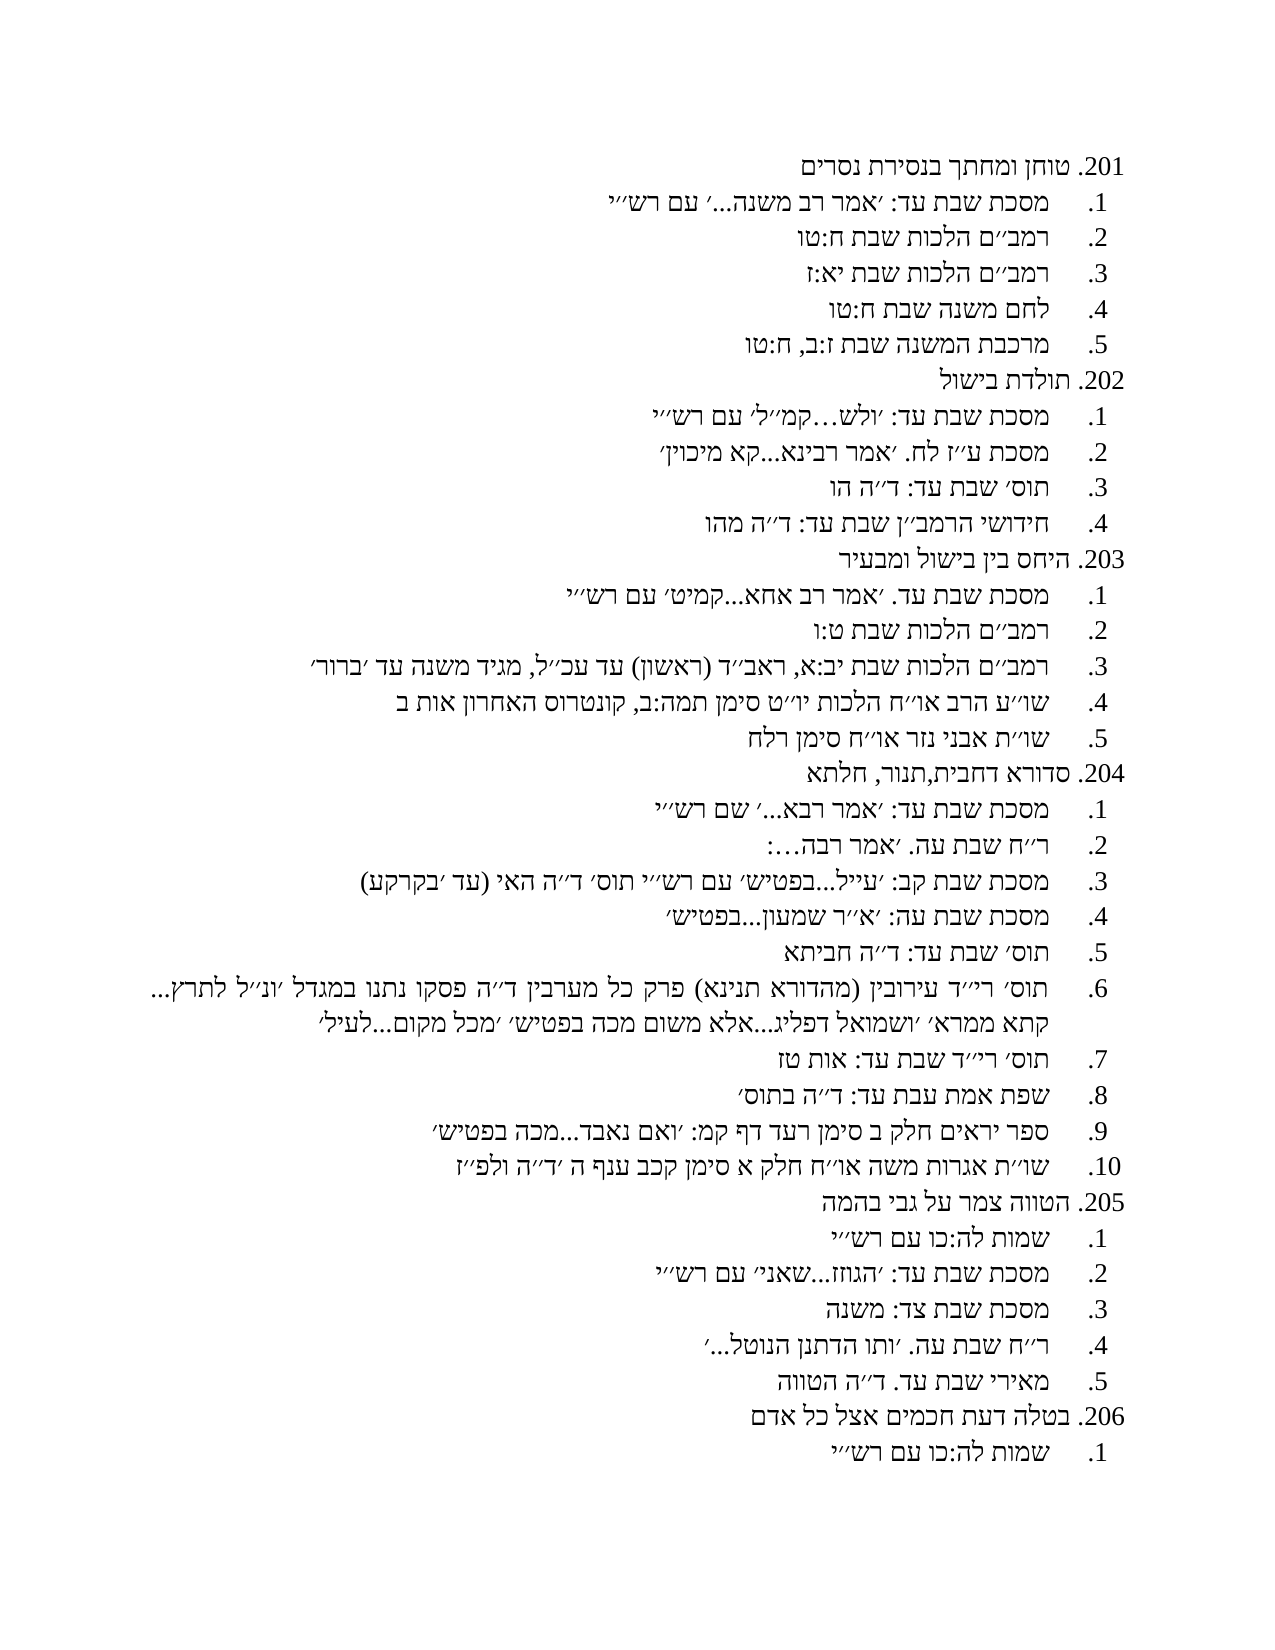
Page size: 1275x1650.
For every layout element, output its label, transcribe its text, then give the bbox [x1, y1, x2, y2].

text 203. היחס בין בישול ומבעיר [150, 543, 1125, 574]
text 204. סדורא דחבית,תנור, חלתא [150, 757, 1125, 788]
list חידושי הרמב׳׳ן שבת עד: ד׳׳ה מהו [150, 507, 1087, 538]
list שו׳׳ת אבני נזר או׳׳ח סימן רלח [150, 722, 1087, 753]
list שו׳׳ת אגרות משה או׳׳ח חלק א סימן קכב ענף ה ׳ד׳׳ה ולפ׳׳ז [150, 1150, 1087, 1182]
list ר׳׳ח שבת עה. ׳אמר רבה…: [150, 829, 1087, 860]
list מסכת ע׳׳ז לח. ׳אמר רבינא...קא מיכוין׳ [150, 436, 1087, 467]
list ר׳׳ח שבת עה. ׳ותו הדתנן הנוטל...׳ [150, 1329, 1087, 1360]
list שפת אמת עבת עד: ד׳׳ה בתוס׳ [150, 1079, 1087, 1110]
list מאירי שבת עד. ד׳׳ה הטווה [150, 1365, 1087, 1396]
list ספר יראים חלק ב סימן רעד דף קמ: ׳ואם נאבד...מכה בפטיש׳ [150, 1115, 1087, 1146]
list רמב׳׳ם הלכות שבת ח:טו [150, 221, 1087, 253]
list שמות לה:כו עם רש׳׳י [150, 1222, 1087, 1253]
text 201. טוחן ומחתך בנסירת נסרים [150, 150, 1125, 181]
list לחם משנה שבת ח:טו [150, 293, 1087, 324]
list מסכת שבת עד. ׳אמר רב אחא...קמיט׳ עם רש׳׳י [150, 579, 1087, 610]
list מסכת שבת עד: ׳אמר רב משנה...׳ עם רש׳׳י [150, 186, 1087, 217]
list מרכבת המשנה שבת ז:ב, ח:טו [150, 329, 1087, 360]
list תוס׳ שבת עד: ד׳׳ה חביתא [150, 936, 1087, 967]
text 205. הטווה צמר על גבי בהמה [150, 1186, 1125, 1217]
list רמב׳׳ם הלכות שבת יב:א, ראב׳׳ד (ראשון) עד עכ׳׳ל, מגיד משנה עד ׳ברור׳ [150, 650, 1087, 681]
list מסכת שבת קב: ׳עייל...בפטיש׳ עם רש׳׳י תוס׳ ד׳׳ה האי (עד ׳בקרקע) [150, 864, 1087, 896]
text 202. תולדת בישול [150, 364, 1125, 396]
list שו׳׳ע הרב או׳׳ח הלכות יו׳׳ט סימן תמה:ב, קונטרוס האחרון אות ב [150, 686, 1087, 717]
list תוס׳ רי׳׳ד עירובין (מהדורא תנינא) פרק כל מערבין ד׳׳ה פסקו נתנו במגדל ׳ונ׳׳ל לתרץ...קתא ממרא׳ ׳ושמואל דפליג...אלא משום מכה בפטיש׳ ׳מכל מקום...לעיל׳ [150, 972, 1087, 1039]
list מסכת שבת עד: ׳ולש…קמ׳׳ל׳ עם רש׳׳י [150, 400, 1087, 431]
list תוס׳ שבת עד: ד׳׳ה הו [150, 472, 1087, 503]
list מסכת שבת עד: ׳אמר רבא...׳ שם רש׳׳י [150, 793, 1087, 824]
list מסכת שבת עה: ׳א׳׳ר שמעון...בפטיש׳ [150, 900, 1087, 931]
list רמב׳׳ם הלכות שבת יא:ז [150, 257, 1087, 288]
list רמב׳׳ם הלכות שבת ט:ו [150, 614, 1087, 646]
list מסכת שבת צד: משנה [150, 1293, 1087, 1324]
list מסכת שבת עד: ׳הגוזז...שאני׳ עם רש׳׳י [150, 1258, 1087, 1289]
list שמות לה:כו עם רש׳׳י [150, 1436, 1087, 1467]
text 206. בטלה דעת חכמים אצל כל אדם [150, 1401, 1125, 1432]
list תוס׳ רי׳׳ד שבת עד: אות טז [150, 1043, 1087, 1074]
